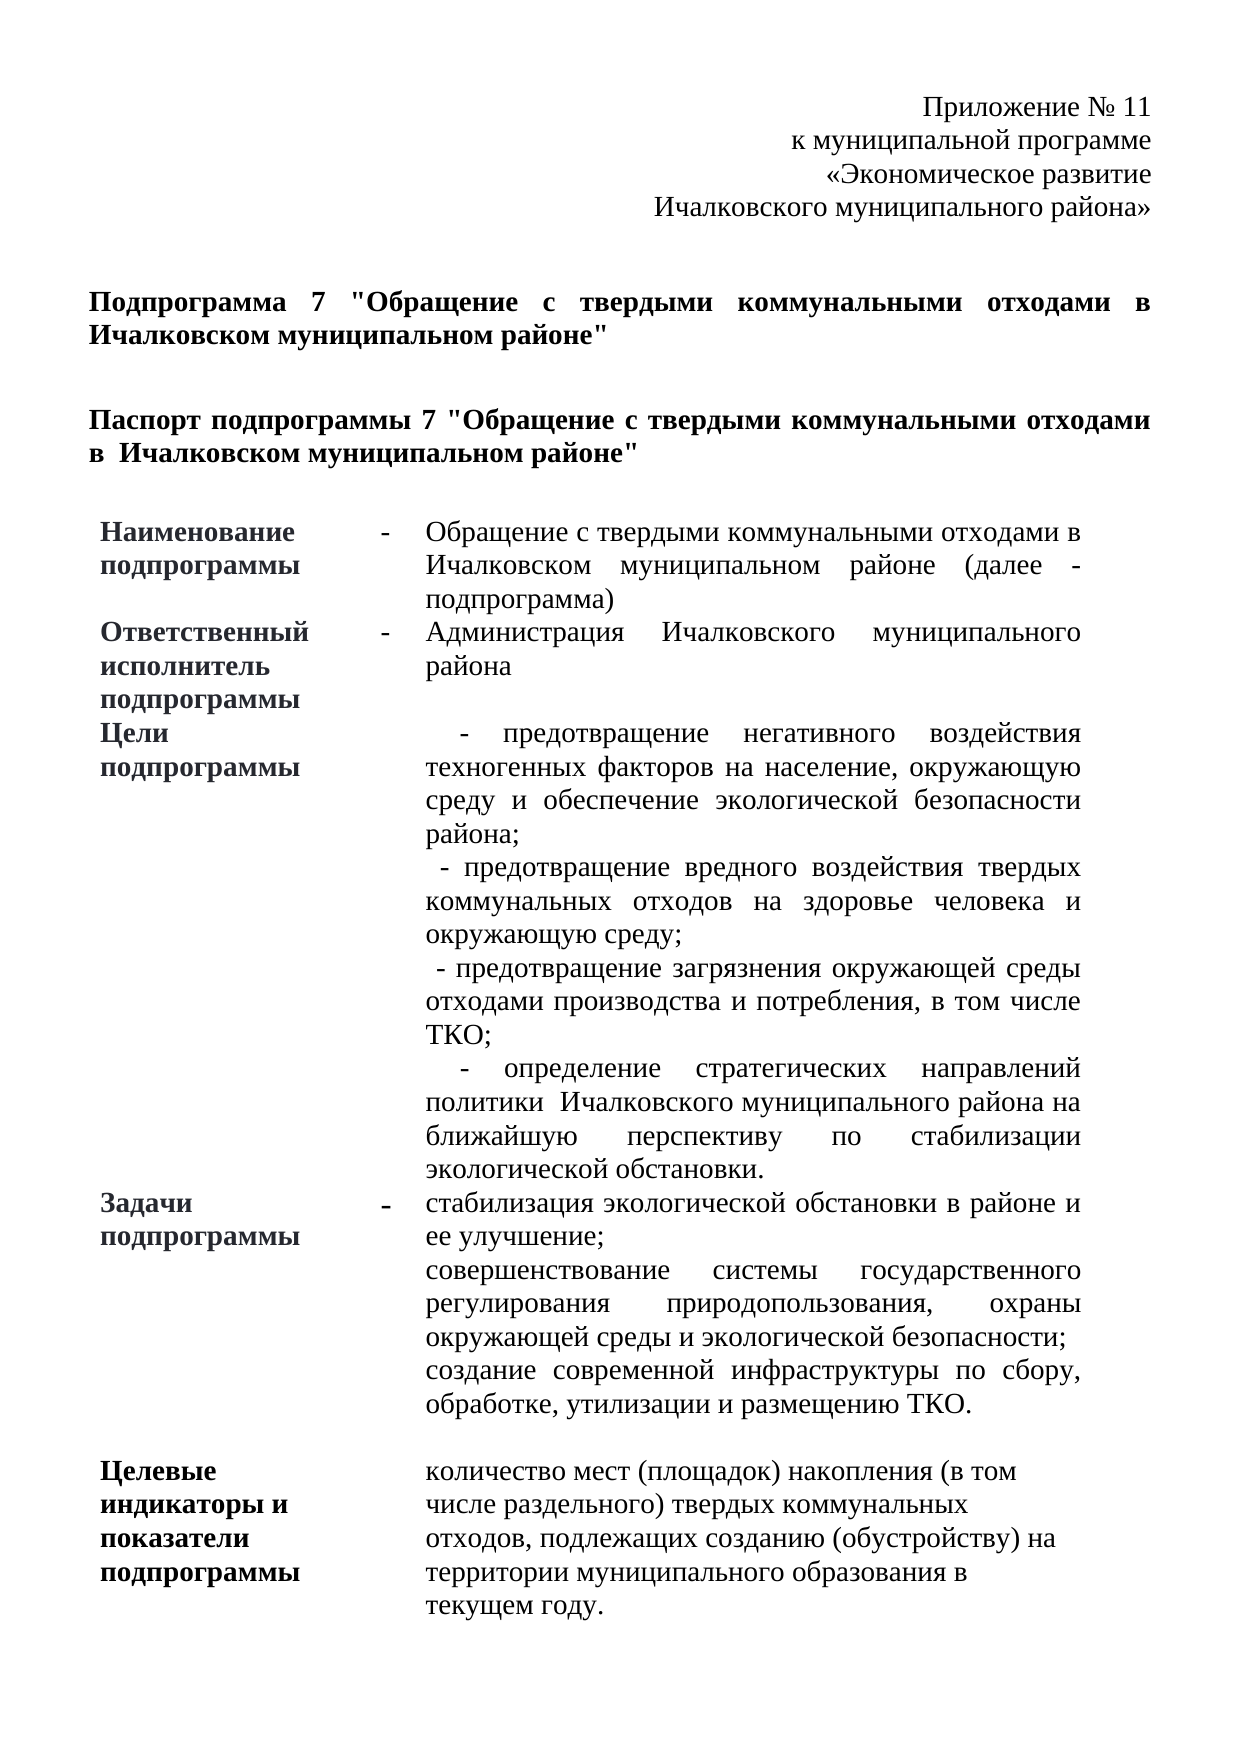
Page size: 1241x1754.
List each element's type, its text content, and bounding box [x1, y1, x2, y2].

text Подпрограмма 7 "Обращение с твердыми коммунальными отходами в Ичалковском муниципальном районе" [89, 284, 1152, 351]
text Приложение № 11 [561, 89, 1152, 122]
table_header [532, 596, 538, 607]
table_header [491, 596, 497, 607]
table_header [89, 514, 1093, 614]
text к муниципальной программе [561, 122, 1152, 156]
text «Экономическое развитие [561, 156, 1152, 189]
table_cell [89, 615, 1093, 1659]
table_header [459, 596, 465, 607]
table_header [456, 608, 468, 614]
text Ичалковского муниципального района» [561, 189, 1152, 223]
text Паспорт подпрограммы 7 "Обращение с твердыми коммунальными отходами в Ичалковском муниципальном районе" [89, 402, 1152, 469]
